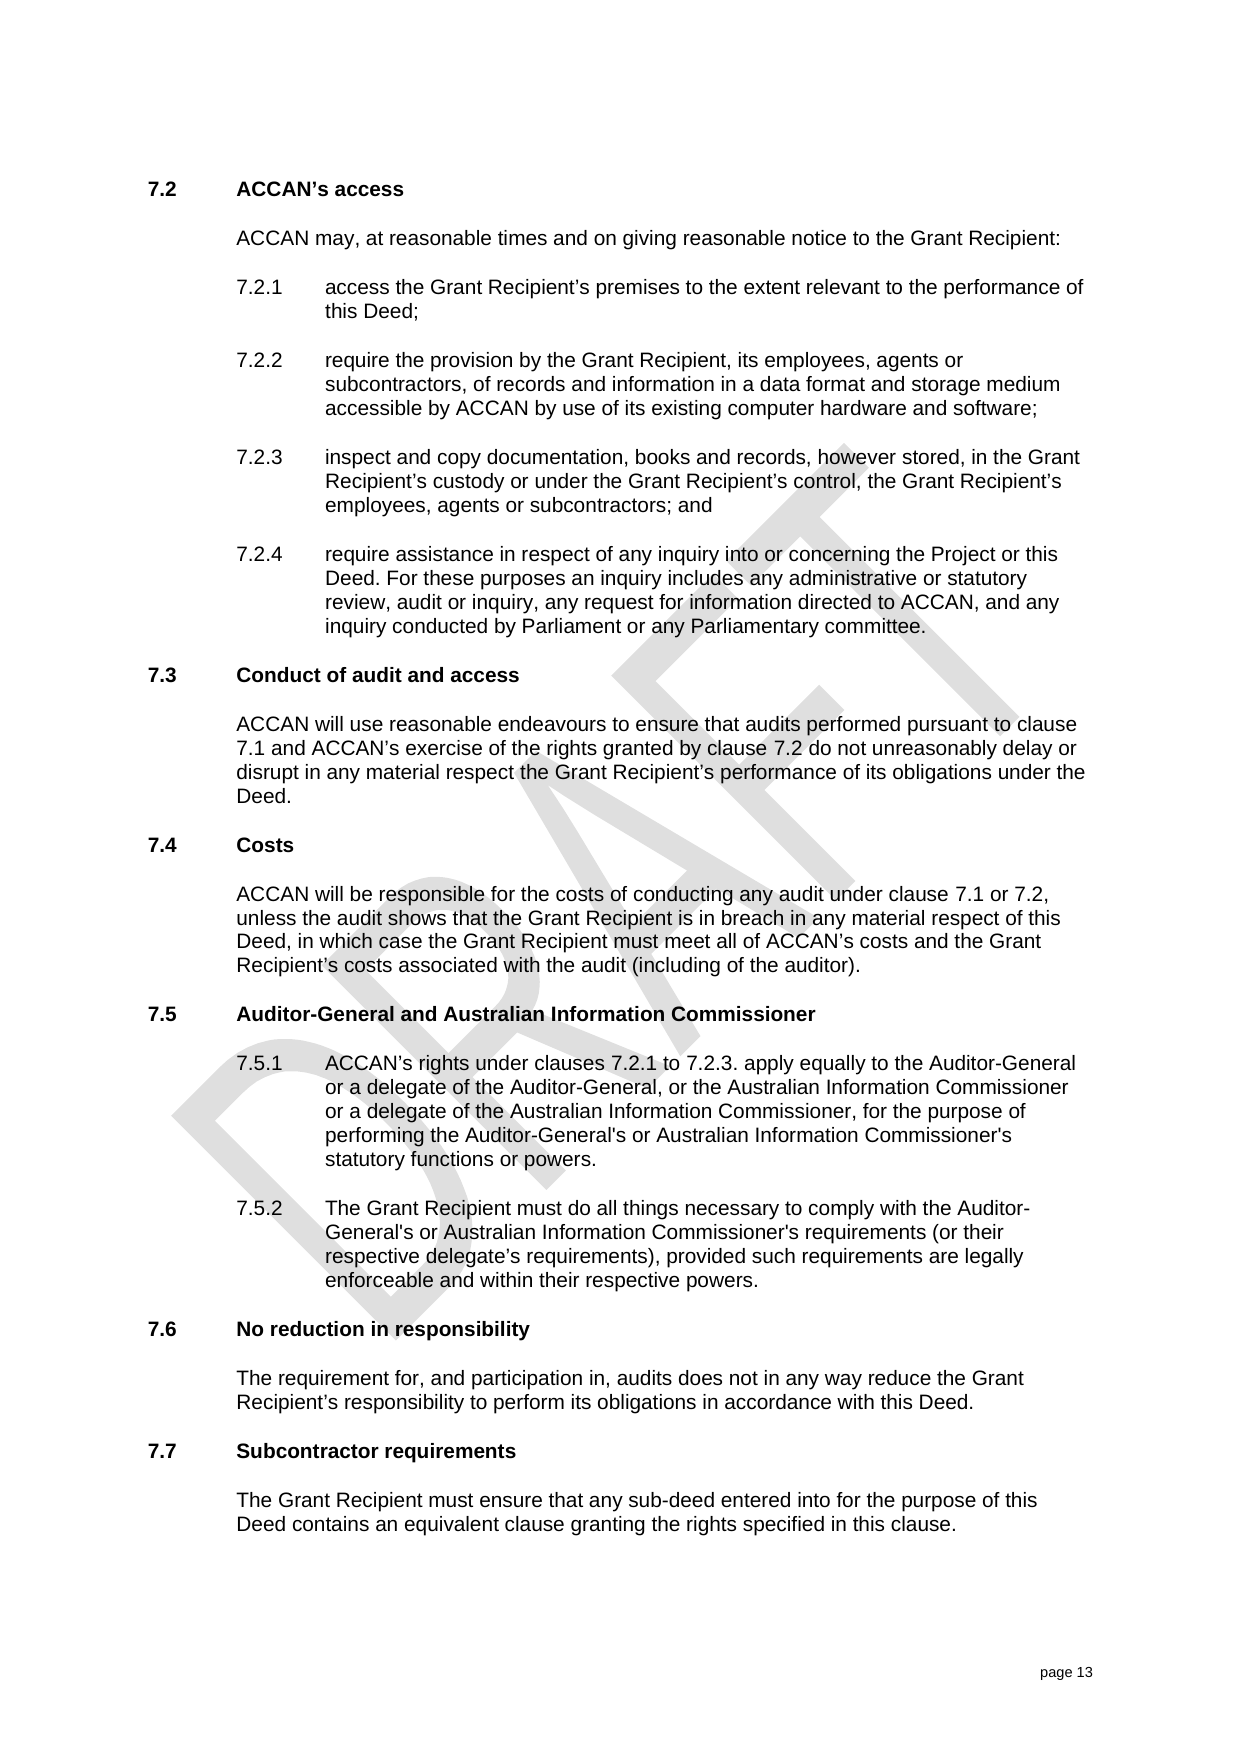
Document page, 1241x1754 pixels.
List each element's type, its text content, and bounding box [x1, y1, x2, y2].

subtitle require the provision by the Grant Recipient, its employees, agents or subcontractors, of records and information in a data format and storage medium accessible by ACCAN by use of its existing computer hardware and software; [236, 348, 1093, 420]
text ACCAN will use reasonable endeavours to ensure that audits performed pursuant to clause 7.1 and ACCAN’s exercise of the rights granted by clause 7.2 do not unreasonably delay or disrupt in any material respect the Grant Recipient’s performance of its obligations under the Deed. [236, 712, 1093, 807]
subtitle inspect and copy documentation, books and records, however stored, in the Grant Recipient’s custody or under the Grant Recipient’s control, the Grant Recipient’s employees, agents or subcontractors; and [236, 445, 1093, 517]
subtitle access the Grant Recipient’s premises to the extent relevant to the performance of this Deed; [236, 275, 1093, 323]
subtitle ACCAN’s access [148, 177, 1093, 201]
text ACCAN may, at reasonable times and on giving reasonable notice to the Grant Recipient: [236, 226, 1093, 250]
text ACCAN will be responsible for the costs of conducting any audit under clause 7.1 or 7.2, unless the audit shows that the Grant Recipient is in breach in any material respect of this Deed, in which case the Grant Recipient must meet all of ACCAN’s costs and the Grant Recipient’s costs associated with the audit (including of the auditor). [236, 881, 1093, 977]
subtitle No reduction in responsibility [148, 1317, 1093, 1341]
subtitle require assistance in respect of any inquiry into or concerning the Project or this Deed. For these purposes an inquiry includes any administrative or statutory review, audit or inquiry, any request for information directed to ACCAN, and any inquiry conducted by Parliament or any Parliamentary committee. [236, 542, 1093, 638]
subtitle ACCAN’s rights under clauses 7.2.1 to 7.2.3. apply equally to the Auditor-General or a delegate of the Auditor-General, or the Australian Information Commissioner or a delegate of the Australian Information Commissioner, for the purpose of performing the Auditor-General's or Australian Information Commissioner's statutory functions or powers. [236, 1051, 1093, 1171]
text The Grant Recipient must ensure that any sub-deed entered into for the purpose of this Deed contains an equivalent clause granting the rights specified in this clause. [236, 1488, 1093, 1536]
subtitle Subcontractor requirements [148, 1439, 1093, 1463]
subtitle Costs [148, 832, 1093, 856]
subtitle Auditor-General and Australian Information Commissioner [148, 1002, 1093, 1026]
subtitle Conduct of audit and access [148, 663, 1093, 687]
subtitle The Grant Recipient must do all things necessary to comply with the Auditor-General's or Australian Information Commissioner's requirements (or their respective delegate’s requirements), provided such requirements are legally enforceable and within their respective powers. [236, 1196, 1093, 1292]
text The requirement for, and participation in, audits does not in any way reduce the Grant Recipient’s responsibility to perform its obligations in accordance with this Deed. [236, 1366, 1093, 1414]
